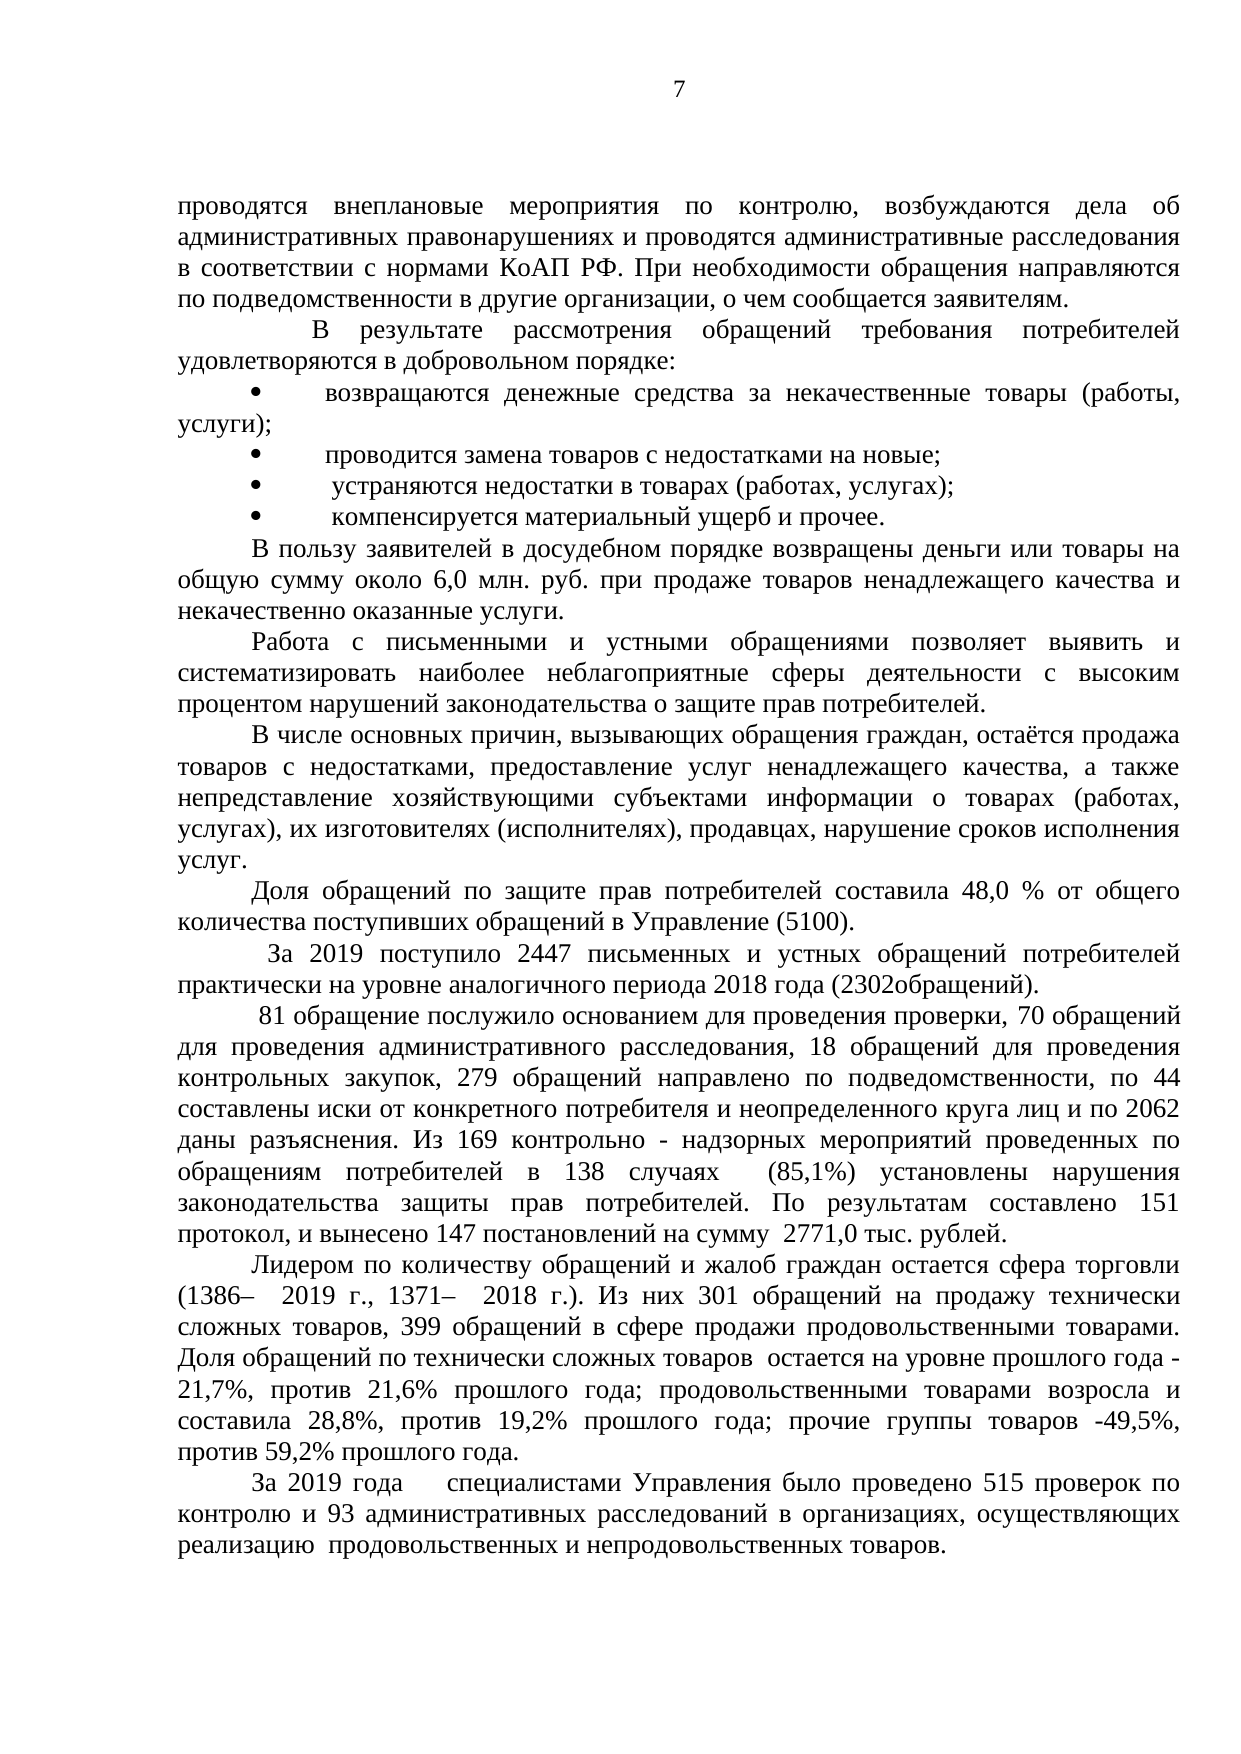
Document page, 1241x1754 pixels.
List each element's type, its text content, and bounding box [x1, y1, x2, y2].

list проводится замена товаров с недостатками на новые; [177, 438, 1181, 469]
text Работа с письменными и устными обращениями позволяет выявить и систематизировать наиболее неблагоприятные сферы деятельности с высоким процентом нарушений законодательства о защите прав потребителей. [177, 625, 1181, 719]
text 81 обращение послужило основанием для проведения проверки, 70 обращений для проведения административного расследования, 18 обращений для проведения контрольных закупок, 279 обращений направлено по подведомственности, по 44 составлены иски от конкретного потребителя и неопределенного круга лиц и по 2062 даны разъяснения. Из 169 контрольно - надзорных мероприятий проведенных по обращениям потребителей в 138 случаях (85,1%) установлены нарушения законодательства защиты прав потребителей. По результатам составлено 151 протокол, и вынесено 147 постановлений на сумму 2771,0 тыс. рублей. [177, 999, 1181, 1248]
text В результате рассмотрения обращений требования потребителей удовлетворяются в добровольном порядке: [177, 313, 1181, 376]
list устраняются недостатки в товарах (работах, услугах); [177, 469, 1181, 501]
list возвращаются денежные средства за некачественные товары (работы, услуги); [177, 376, 1181, 438]
text Лидером по количеству обращений и жалоб граждан остается сфера торговли (1386– 2019 г., 1371– 2018 г.). Из них 301 обращений на продажу технически сложных товаров, 399 обращений в сфере продажи продовольственными товарами. Доля обращений по технически сложных товаров остается на уровне прошлого года -21,7%, против 21,6% прошлого года; продовольственными товарами возросла и составила 28,8%, против 19,2% прошлого года; прочие группы товаров -49,5%, против 59,2% прошлого года. [177, 1248, 1181, 1466]
text За 2019 года специалистами Управления было проведено 515 проверок по контролю и 93 административных расследований в организациях, осуществляющих реализацию продовольственных и непродовольственных товаров. [177, 1466, 1181, 1559]
text За 2019 поступило 2447 письменных и устных обращений потребителей практически на уровне аналогичного периода 2018 года (2302обращений). [177, 937, 1181, 999]
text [177, 189, 1181, 313]
text В пользу заявителей в досудебном порядке возвращены деньги или товары на общую сумму около 6,0 млн. руб. при продаже товаров ненадлежащего качества и некачественно оказанные услуги. [177, 532, 1181, 625]
text Доля обращений по защите прав потребителей составила 48,0 % от общего количества поступивших обращений в Управление (5100). [177, 874, 1181, 937]
text В числе основных причин, вызывающих обращения граждан, остаётся продажа товаров с недостатками, предоставление услуг ненадлежащего качества, а также непредставление хозяйствующими субъектами информации о товарах (работах, услугах), их изготовителях (исполнителях), продавцах, нарушение сроков исполнения услуг. [177, 719, 1181, 874]
list компенсируется материальный ущерб и прочее. [177, 501, 1181, 532]
